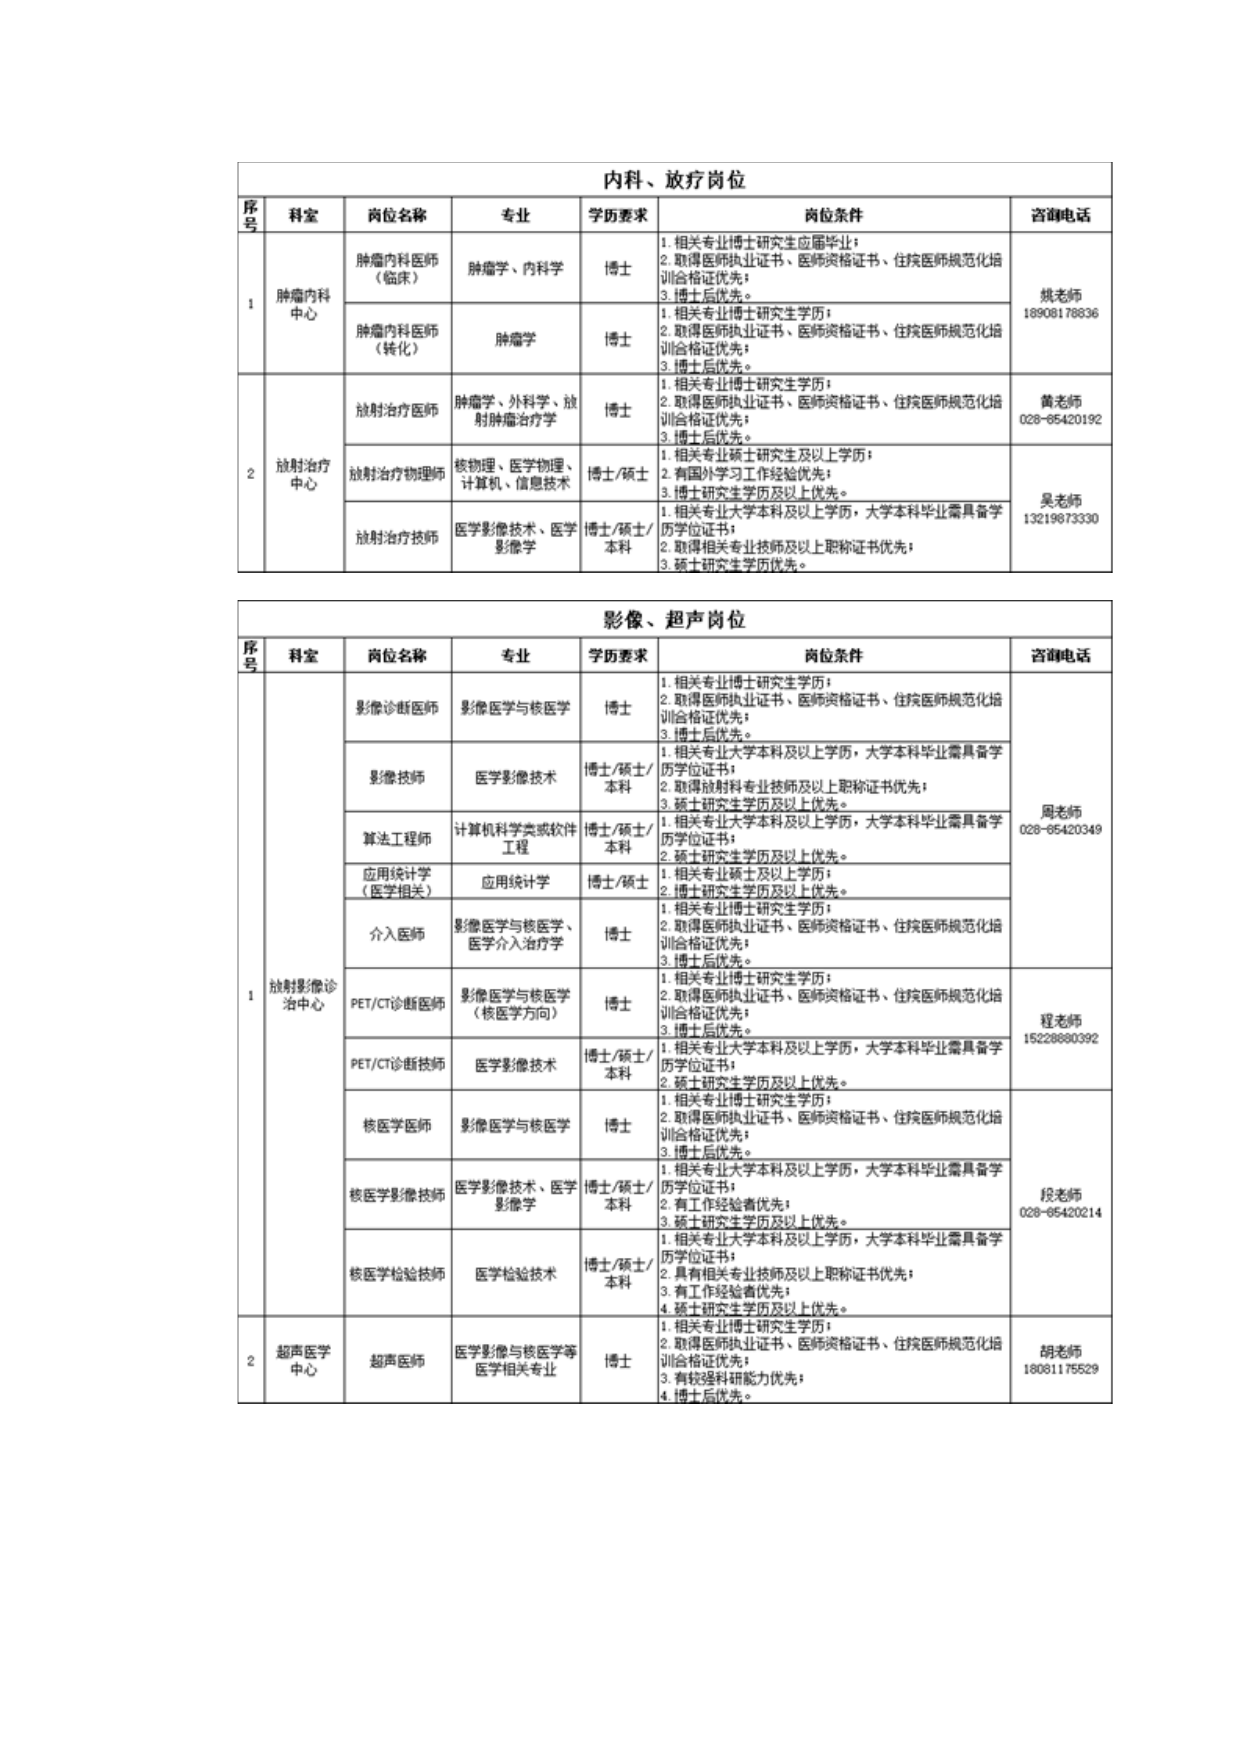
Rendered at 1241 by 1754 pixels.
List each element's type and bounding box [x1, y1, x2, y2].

picture [237, 162, 1113, 573]
picture [237, 600, 1113, 1404]
